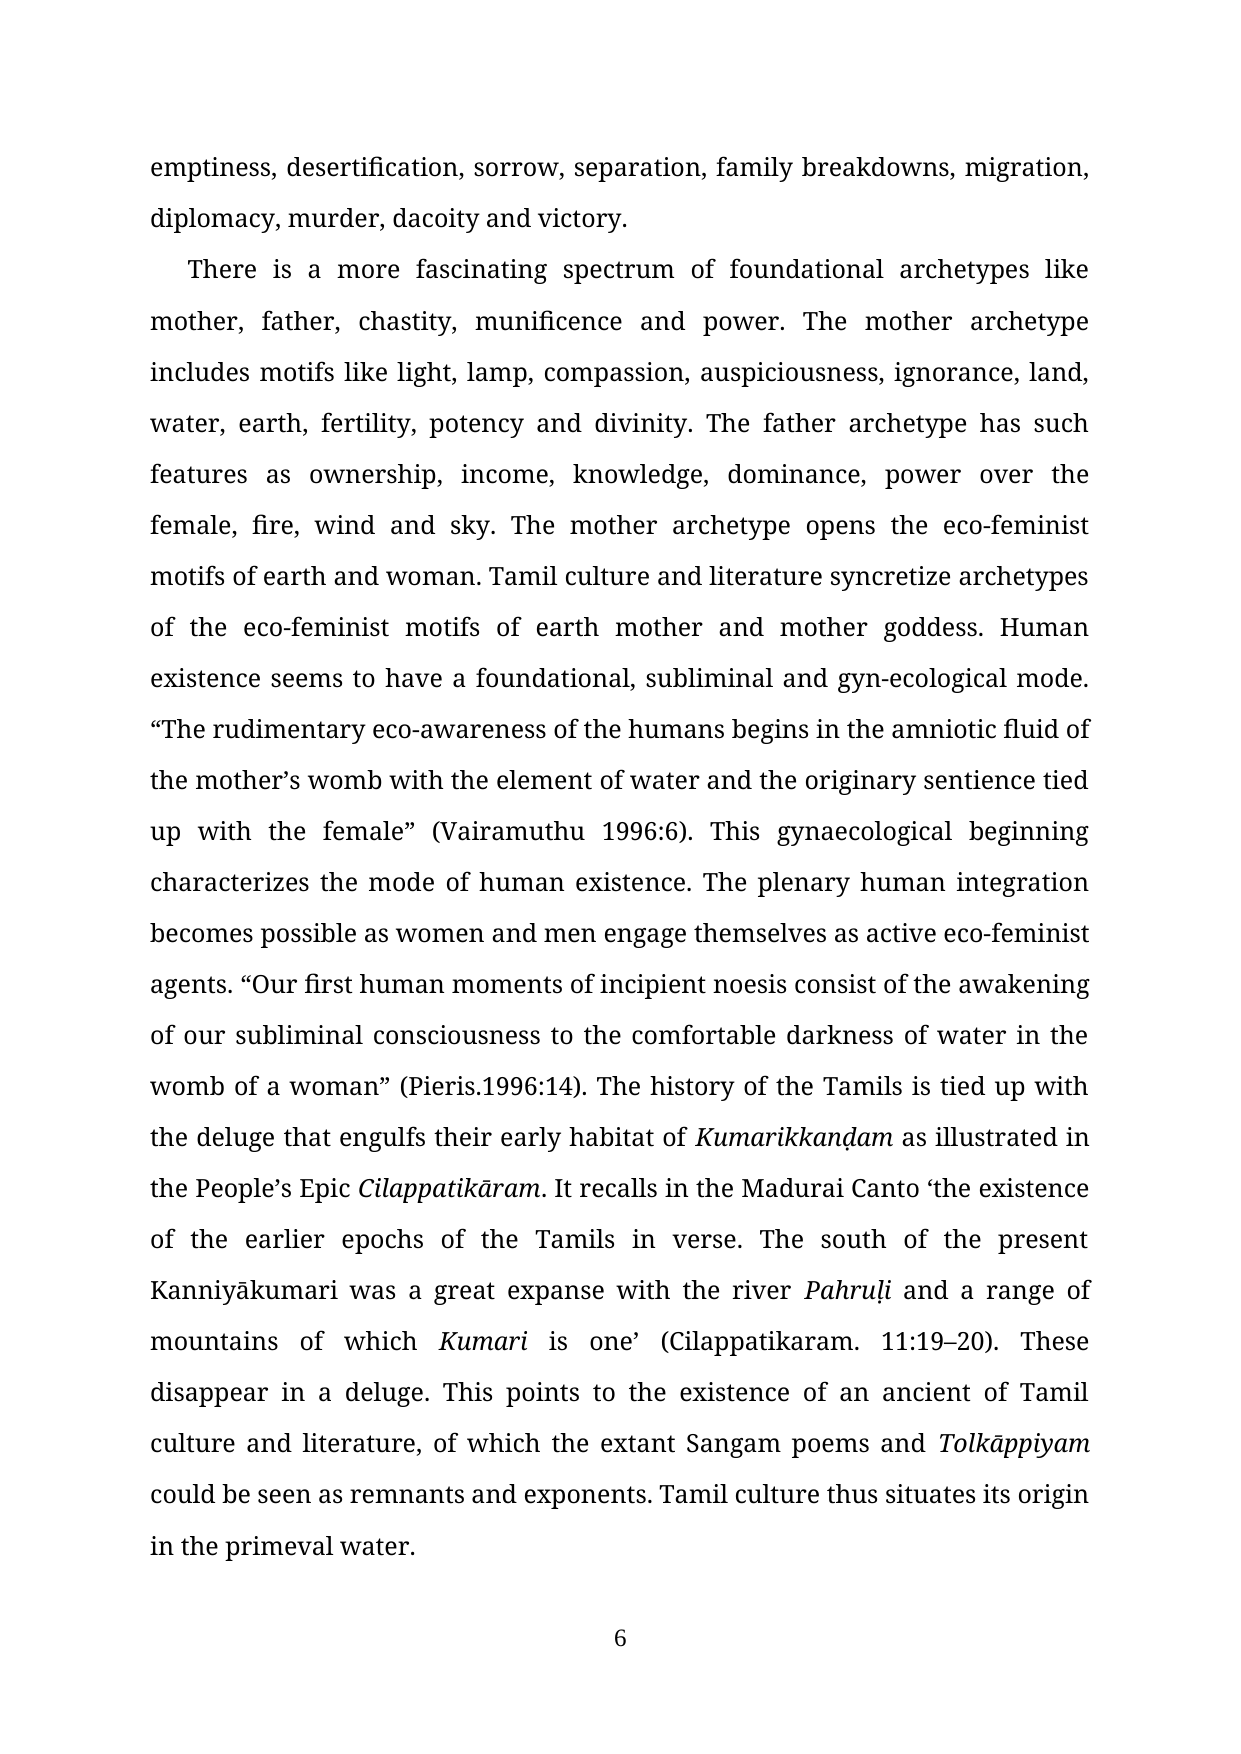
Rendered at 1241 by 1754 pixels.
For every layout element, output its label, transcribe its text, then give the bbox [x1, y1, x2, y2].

text There is a more fascinating spectrum of foundational archetypes like mother, father, chastity, munificence and power. The mother archetype includes motifs like light, lamp, compassion, auspiciousness, ignorance, land, water, earth, fertility, potency and divinity. The father archetype has such features as ownership, income, knowledge, dominance, power over the female, fire, wind and sky. The mother archetype opens the eco-feminist motifs of earth and woman. Tamil culture and literature syncretize archetypes of the eco-feminist motifs of earth mother and mother goddess. Human existence seems to have a foundational, subliminal and gyn-ecological mode. “The rudimentary eco-awareness of the humans begins in the amniotic fluid of the mother’s womb with the element of water and the originary sentience tied up with the female” (Vairamuthu 1996:6). This gynaecological beginning characterizes the mode of human existence. The plenary human integration becomes possible as women and men engage themselves as active eco-feminist agents. “Our first human moments of incipient noesis consist of the awakening of our subliminal consciousness to the comfortable darkness of water in the womb of a woman” (Pieris.1996:14). The history of the Tamils is tied up with the deluge that engulfs their early habitat of Kumarikkanḍam as illustrated in the People’s Epic Cilappatikāram. It recalls in the Madurai Canto ‘the existence of the earlier epochs of the Tamils in verse. The south of the present Kanniyākumari was a great expanse with the river Pahruḷi and a range of mountains of which Kumari is one’ (Cilappatikaram. 11:19–20). These disappear in a deluge. This points to the existence of an ancient of Tamil culture and literature, of which the extant Sangam poems and Tolkāppiyam could be seen as remnants and exponents. Tamil culture thus situates its origin in the primeval water. [150, 252, 1090, 1562]
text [150, 150, 1090, 235]
